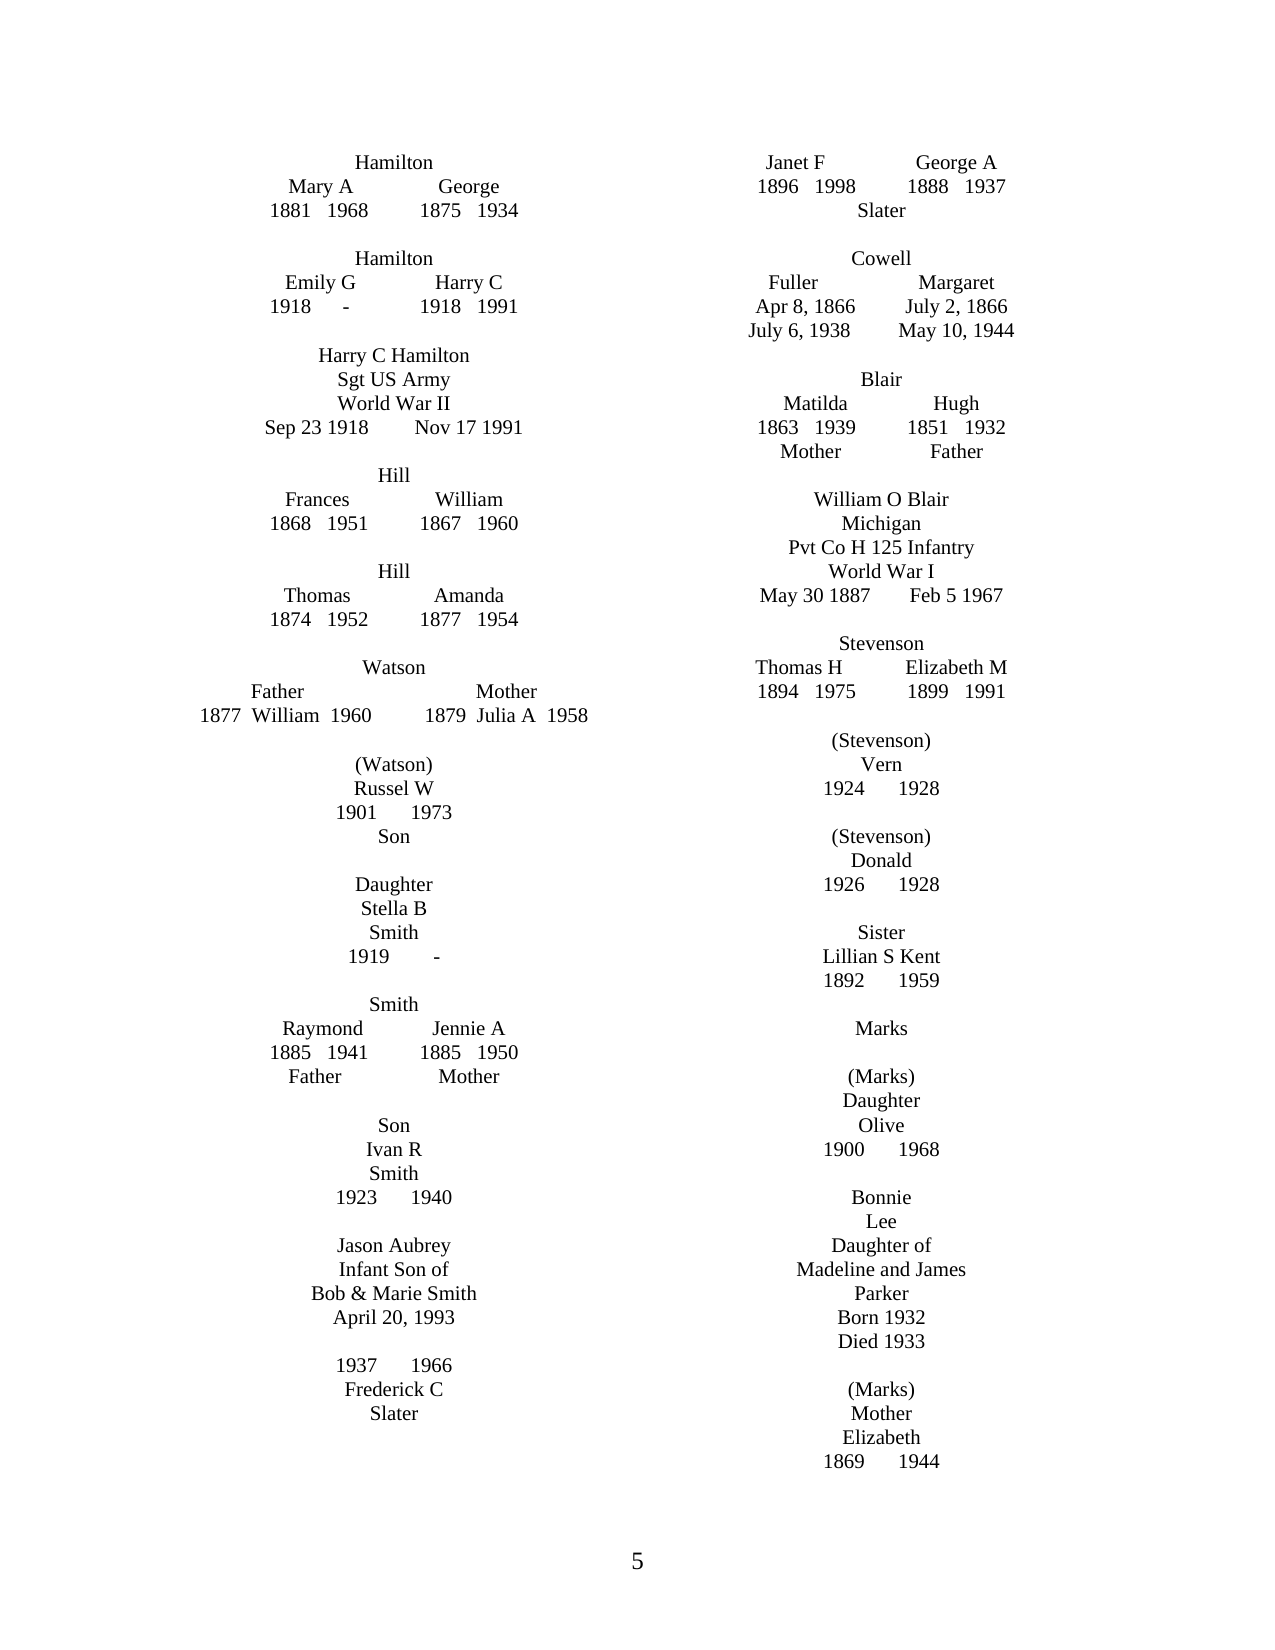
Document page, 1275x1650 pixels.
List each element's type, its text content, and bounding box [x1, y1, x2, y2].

text Donald [675, 848, 1087, 872]
text 1881 1968 1875 1934 [187, 198, 600, 222]
text Mother [675, 1401, 1087, 1425]
text Mother Father [675, 439, 1087, 463]
text Mary A George [187, 174, 600, 198]
text (Stevenson) [675, 727, 1087, 752]
text Hill [187, 463, 600, 487]
text Lee [675, 1209, 1087, 1233]
text 1885 1941 1885 1950 [187, 1040, 600, 1064]
text 1894 1975 1899 1991 [675, 679, 1087, 703]
text 1900 1968 [675, 1137, 1087, 1161]
text Watson [187, 655, 600, 679]
text 1892 1959 [675, 968, 1087, 992]
text Born 1932 [675, 1305, 1087, 1329]
text Son [187, 824, 600, 848]
text Jason Aubrey [187, 1233, 600, 1257]
text Harry C Hamilton [187, 342, 600, 367]
text Fuller Margaret [675, 270, 1087, 294]
text Marks [675, 1016, 1087, 1040]
text Thomas Amanda [187, 583, 600, 607]
text Father Mother [187, 1064, 600, 1088]
text Madeline and James [675, 1257, 1087, 1281]
text Died 1933 [675, 1329, 1087, 1353]
text (Marks) [675, 1377, 1087, 1401]
text 1901 1973 [187, 800, 600, 824]
text Son [187, 1112, 600, 1137]
text Father Mother [187, 679, 600, 703]
text Smith [187, 992, 600, 1016]
text World War II [187, 391, 600, 415]
text (Watson) [187, 752, 600, 776]
text 1868 1951 1867 1960 [187, 511, 600, 535]
text 1926 1928 [675, 872, 1087, 896]
text William O Blair [675, 487, 1087, 511]
text Cowell [675, 246, 1087, 270]
text 1874 1952 1877 1954 [187, 607, 600, 631]
text Olive [675, 1112, 1087, 1137]
text Lillian S Kent [675, 944, 1087, 968]
text 1877 William 1960 1879 Julia A 1958 [187, 703, 600, 727]
text Raymond Jennie A [187, 1016, 600, 1040]
text Slater [187, 1401, 600, 1425]
text Hill [187, 559, 600, 583]
text Daughter [675, 1088, 1087, 1112]
text 1863 1939 1851 1932 [675, 415, 1087, 439]
text Ivan R [187, 1137, 600, 1161]
text William [187, 487, 600, 511]
text Janet F George A [675, 150, 1087, 174]
text Frederick C [187, 1377, 600, 1401]
text (Marks) [675, 1064, 1087, 1088]
text 1924 1928 [675, 776, 1087, 800]
text Bonnie [675, 1185, 1087, 1209]
text Smith [187, 920, 600, 944]
text Stella B [187, 896, 600, 920]
text Blair [675, 367, 1087, 391]
text Emily G Harry C [187, 270, 600, 294]
text Daughter of [675, 1233, 1087, 1257]
text 1919 - [187, 944, 600, 968]
text Daughter [187, 872, 600, 896]
text World War I [675, 559, 1087, 583]
text Sister [675, 920, 1087, 944]
text Infant Son of [187, 1257, 600, 1281]
text Bob & Marie Smith [187, 1281, 600, 1305]
text Pvt Co H 125 Infantry [675, 535, 1087, 559]
text 1869 1944 [675, 1449, 1087, 1473]
text 1923 1940 [187, 1185, 600, 1209]
text (Stevenson) [675, 824, 1087, 848]
text Slater [675, 198, 1087, 222]
text Matilda Hugh [675, 391, 1087, 415]
text Sgt Army [187, 367, 600, 391]
text Smith [187, 1161, 600, 1185]
text Parker [675, 1281, 1087, 1305]
text Russel W [187, 776, 600, 800]
text Thomas H Elizabeth M [675, 655, 1087, 679]
text 1918 - 1918 1991 [187, 294, 600, 318]
text Stevenson [675, 631, 1087, 655]
text 1937 1966 [187, 1353, 600, 1377]
text Vern [675, 752, 1087, 776]
text 1896 1998 1888 1937 [675, 174, 1087, 198]
